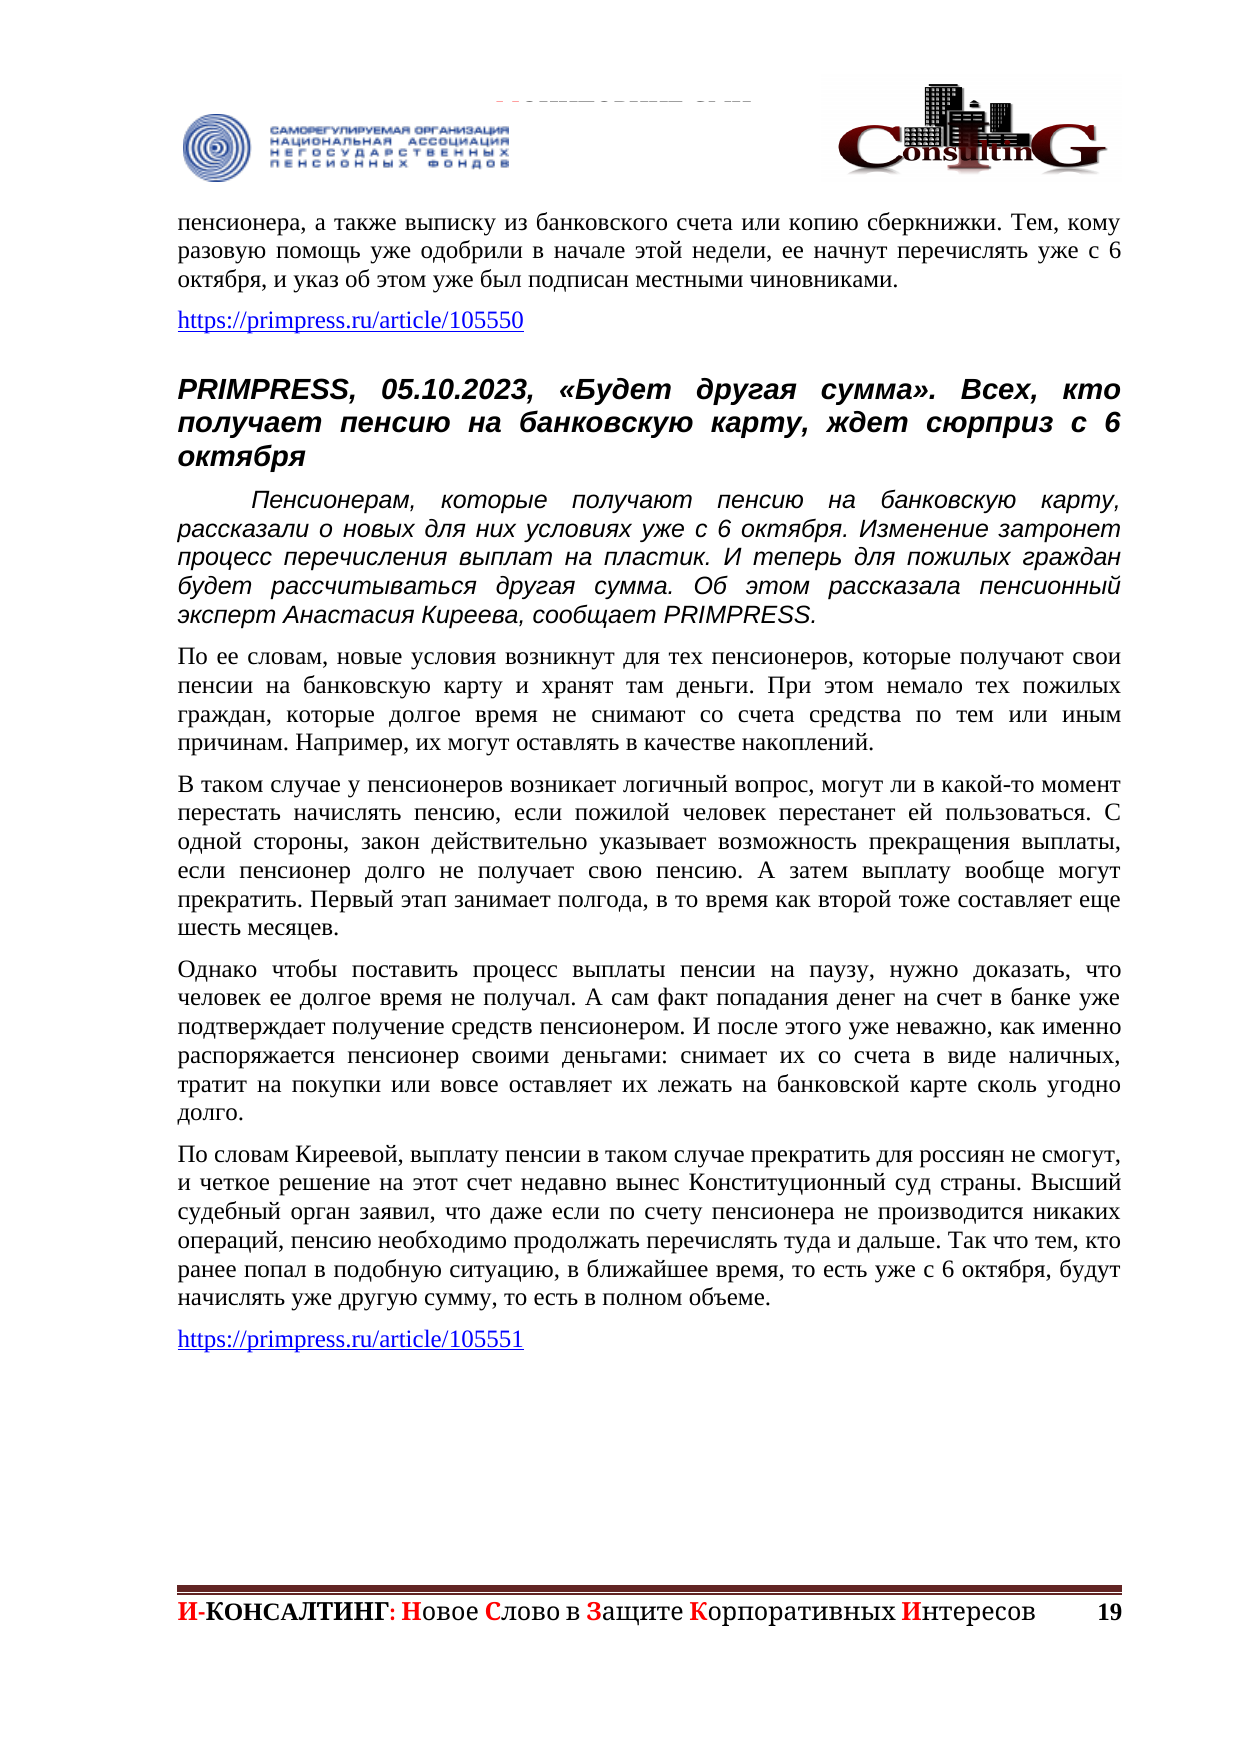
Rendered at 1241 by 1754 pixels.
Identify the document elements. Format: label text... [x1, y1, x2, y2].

text Однако чтобы поставить процесс выплаты пенсии на паузу, нужно доказать, что человек ее долгое время не получал. А сам факт попадания денег на счет в банке уже подтверждает получение средств пенсионером. И после этого уже неважно, как именно распоряжается пенсионер своими деньгами: снимает их со счета в виде наличных, тратит на покупки или вовсе оставляет их лежать на банковской карте сколь угодно долго. [177, 954, 1122, 1126]
text В таком случае у пенсионеров возникает логичный вопрос, могут ли в какой-то момент перестать начислять пенсию, если пожилой человек перестанет ей пользоваться. С одной стороны, закон действительно указывает возможность прекращения выплаты, если пенсионер долго не получает свою пенсию. А затем выплату вообще могут прекратить. Первый этап занимает полгода, в то время как второй тоже составляет еще шесть месяцев. [177, 769, 1122, 941]
text По ее словам, новые условия возникнут для тех пенсионеров, которые получают свои пенсии на банковскую карту и хранят там деньги. При этом немало тех пожилых граждан, которые долгое время не снимают со счета средства по тем или иным причинам. Например, их могут оставлять в качестве накоплений. [177, 641, 1122, 756]
subtitle PRIMPRESS, 05.10.2023, «Будет другая сумма». Всех, кто получает пенсию на банковскую карту, ждет сюрприз с 6 октября [177, 372, 1122, 472]
text https://primpress.ru/article/105550 [177, 306, 1122, 334]
text По словам Киреевой, выплату пенсии в таком случае прекратить для россиян не смогут, и четкое решение на этот счет недавно вынес Конституционный суд страны. Высший судебный орган заявил, что даже если по счету пенсионера не производится никаких операций, пенсию необходимо продолжать перечислять туда и дальше. Так что тем, кто ранее попал в подобную ситуацию, в ближайшее время, то есть уже с 6 октября, будут начислять уже другую сумму, то есть в полном объеме. [177, 1139, 1122, 1311]
text https://primpress.ru/article/105551 [177, 1324, 1122, 1352]
picture [821, 73, 1122, 182]
subtitle Пенсионерам, которые получают пенсию на банковскую карту, рассказали о новых для них условиях уже с 6 октября. Изменение затронет процесс перечисления выплат на пластик. И теперь для пожилых граждан будет рассчитываться другая сумма. Об этом рассказала пенсионный эксперт Анастасия Киреева, сообщает PRIMPRESS. [177, 485, 1122, 629]
picture [183, 114, 509, 182]
